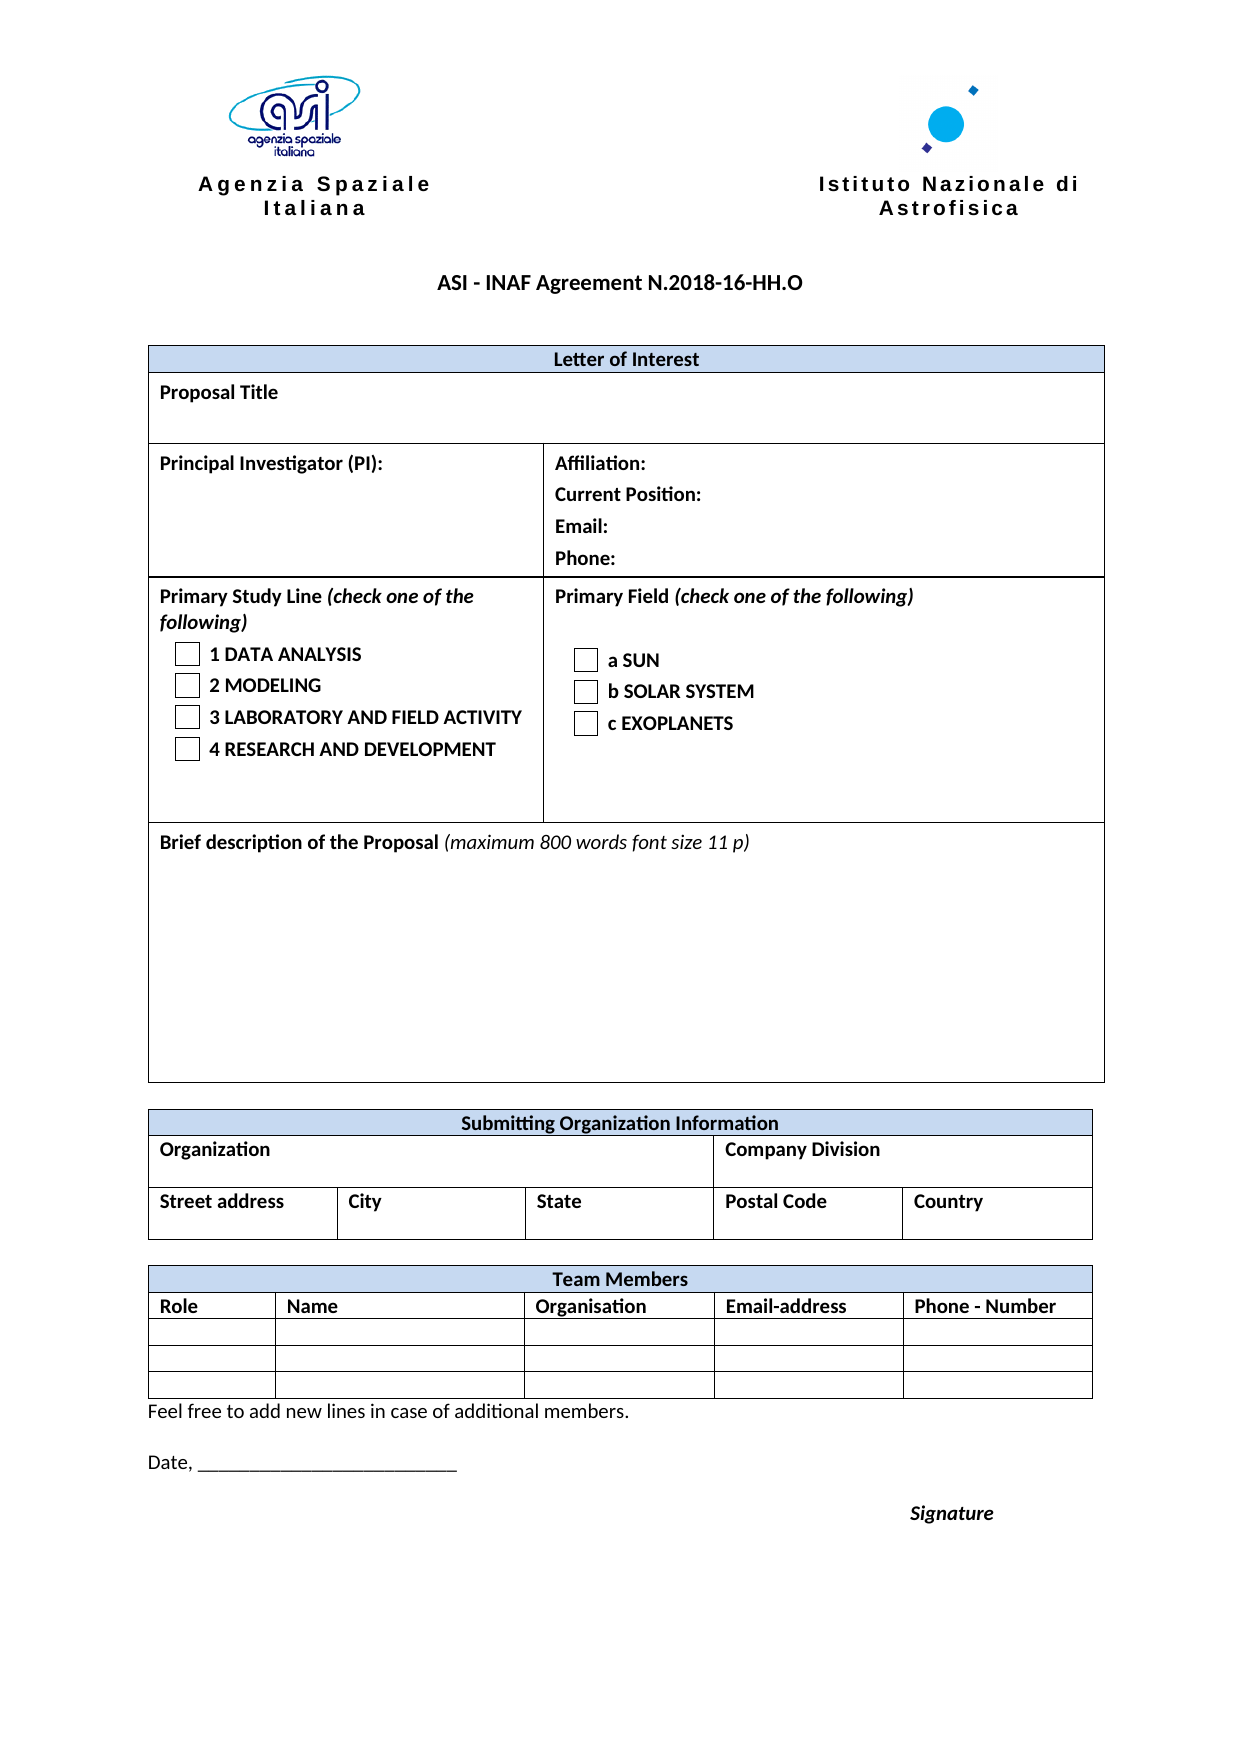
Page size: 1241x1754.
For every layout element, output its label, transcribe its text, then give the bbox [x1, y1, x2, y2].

text Feel free to add new lines in case of additional members. [148, 1399, 1092, 1424]
table_cell Organization [149, 1136, 713, 1187]
table_cell [525, 1346, 714, 1371]
table_cell Principal Investigator (PI): [149, 444, 543, 576]
table_cell Organisation [525, 1293, 714, 1318]
table_cell [904, 1372, 1092, 1398]
table_cell [276, 1319, 524, 1345]
text Date, _________________________ [148, 1449, 1092, 1475]
table_cell Postal Code [714, 1188, 902, 1239]
table_cell [715, 1372, 903, 1398]
picture [227, 75, 363, 160]
table_cell [904, 1346, 1092, 1371]
table_cell Proposal Title [149, 373, 1104, 442]
table_cell Street address [149, 1188, 337, 1239]
table_cell State [526, 1188, 713, 1239]
table_cell [904, 1319, 1092, 1345]
text Signature [738, 1500, 1092, 1526]
table_header Letter of Interest [149, 346, 1104, 372]
picture [899, 75, 998, 172]
table_cell [525, 1372, 714, 1398]
table_cell Name [276, 1293, 524, 1318]
table_cell Primary Study Line (check one of the following) 1 DATA ANALYSIS 2 MODELING 3 LABORATORY AND FIELD ACTIVITY 4 RESEARCH AND DEVELOPMENT [149, 578, 543, 822]
table_cell Primary Field (check one of the following) a SUN b SOLAR SYSTEM c EXOPLANETS [544, 578, 1104, 822]
table_cell [149, 1319, 275, 1345]
table_cell [276, 1346, 524, 1371]
table_cell Email-address [715, 1293, 903, 1318]
table_cell Phone - Number [904, 1293, 1092, 1318]
table_cell Role [149, 1293, 275, 1318]
table_cell [149, 1372, 275, 1398]
table_cell [276, 1372, 524, 1398]
table_cell City [338, 1188, 525, 1239]
table_cell [715, 1319, 903, 1345]
table_cell Brief description of the Proposal (maximum 800 words font size 11 p) [149, 823, 1104, 1082]
table_cell [525, 1319, 714, 1345]
table_cell [715, 1346, 903, 1371]
table_header Submitting Organization Information [149, 1110, 1092, 1135]
table_cell Company Division [714, 1136, 1092, 1187]
table_header Team Members [149, 1266, 1092, 1292]
table_cell Country [903, 1188, 1092, 1239]
table_cell [149, 1346, 275, 1371]
table_cell Affiliation: Current Position: Email: Phone: [544, 444, 1104, 576]
